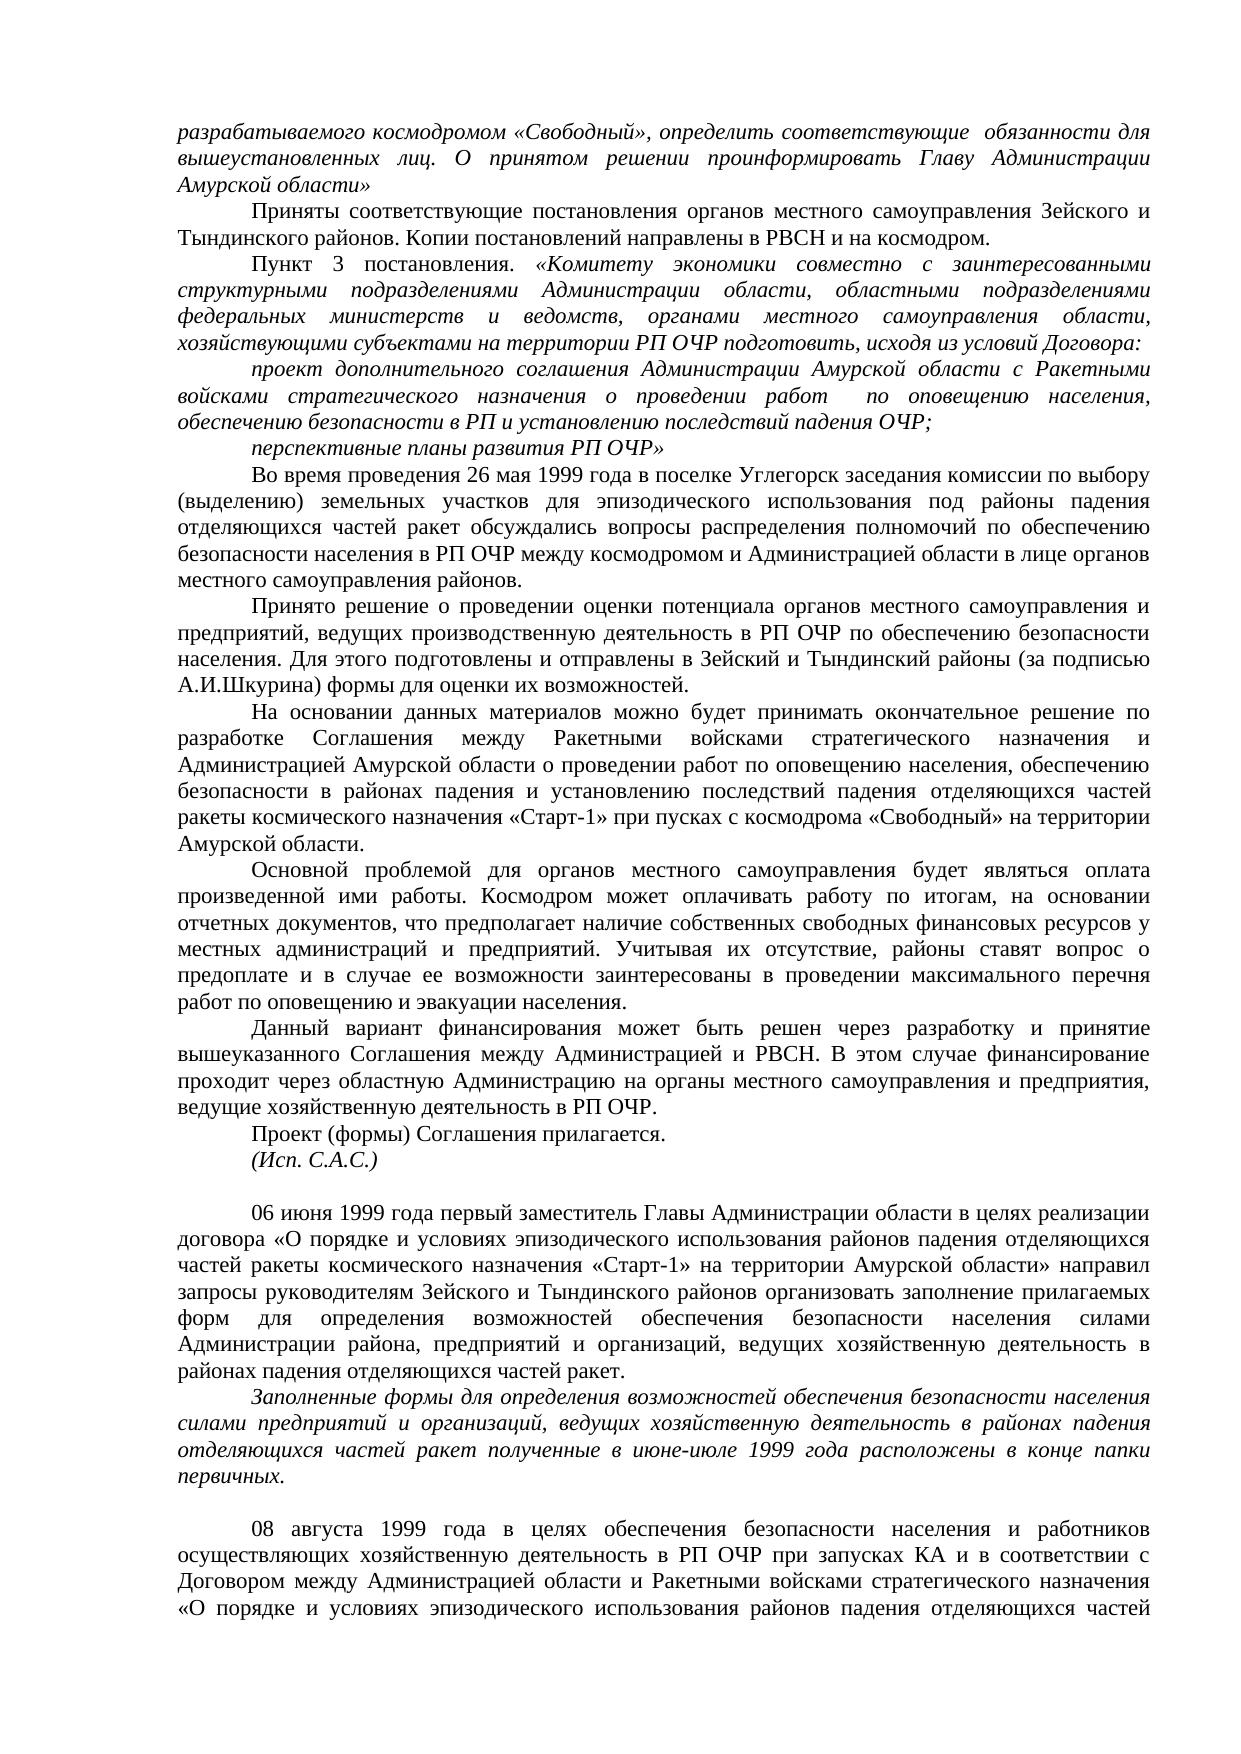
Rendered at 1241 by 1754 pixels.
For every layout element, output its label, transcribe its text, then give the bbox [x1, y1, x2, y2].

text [177, 1515, 1152, 1620]
text Проект (формы) Соглашения прилагается. [177, 1119, 1152, 1146]
text Принято решение о проведении оценки потенциала органов местного самоуправления и предприятий, ведущих производственную деятельность в РП ОЧР по обеспечению безопасности населения. Для этого подготовлены и отправлены в Зейский и Тындинский районы (за подписью А.И.Шкурина) формы для оценки их возможностей. [177, 592, 1152, 698]
text Основной проблемой для органов местного самоуправления будет являться оплата произведенной ими работы. Космодром может оплачивать работу по итогам, на основании отчетных документов, что предполагает наличие собственных свободных финансовых ресурсов у местных администраций и предприятий. Учитывая их отсутствие, районы ставят вопрос о предоплате и в случае ее возможности заинтересованы в проведении максимального перечня работ по оповещению и эвакуации населения. [177, 856, 1152, 1014]
text (Исп. С.А.С.) [177, 1146, 1152, 1172]
text Приняты соответствующие постановления органов местного самоуправления Зейского и Тындинского районов. Копии постановлений направлены в РВСН и на космодром. [177, 197, 1152, 250]
text Заполненные формы для определения возможностей обеспечения безопасности населения силами предприятий и организаций, ведущих хозяйственную деятельность в районах падения отделяющихся частей ракет полученные в июне-июле 1999 года расположены в конце папки первичных. [177, 1383, 1152, 1488]
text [177, 118, 1152, 197]
text 06 июня 1999 года первый заместитель Главы Администрации области в целях реализации договора «О порядке и условиях эпизодического использования районов падения отделяющихся частей ракеты космического назначения «Старт-1» на территории Амурской области» направил запросы руководителям Зейского и Тындинского районов организовать заполнение прилагаемых форм для определения возможностей обеспечения безопасности населения силами Администрации района, предприятий и организаций, ведущих хозяйственную деятельность в районах падения отделяющихся частей ракет. [177, 1199, 1152, 1383]
text проект дополнительного соглашения Администрации Амурской области с Ракетными войсками стратегического назначения о проведении работ по оповещению населения, обеспечению безопасности в РП и установлению последствий падения ОЧР; [177, 355, 1152, 434]
text перспективные планы развития РП ОЧР» [177, 434, 1152, 461]
text Во время проведения 26 мая 1999 года в поселке Углегорск заседания комиссии по выбору (выделению) земельных участков для эпизодического использования под районы падения отделяющихся частей ракет обсуждались вопросы распределения полномочий по обеспечению безопасности населения в РП ОЧР между космодромом и Администрацией области в лице органов местного самоуправления районов. [177, 461, 1152, 592]
text На основании данных материалов можно будет принимать окончательное решение по разработке Соглашения между Ракетными войсками стратегического назначения и Администрацией Амурской области о проведении работ по оповещению населения, обеспечению безопасности в районах падения и установлению последствий падения отделяющихся частей ракеты космического назначения «Старт-1» при пусках с космодрома «Свободный» на территории Амурской области. [177, 698, 1152, 856]
text Данный вариант финансирования может быть решен через разработку и принятие вышеуказанного Соглашения между Администрацией и РВСН. В этом случае финансирование проходит через областную Администрацию на органы местного самоуправления и предприятия, ведущие хозяйственную деятельность в РП ОЧР. [177, 1014, 1152, 1119]
text Пункт 3 постановления. «Комитету экономики совместно с заинтересованными структурными подразделениями Администрации области, областными подразделениями федеральных министерств и ведомств, органами местного самоуправления области, хозяйствующими субъектами на территории РП ОЧР подготовить, исходя из условий Договора: [177, 250, 1152, 355]
